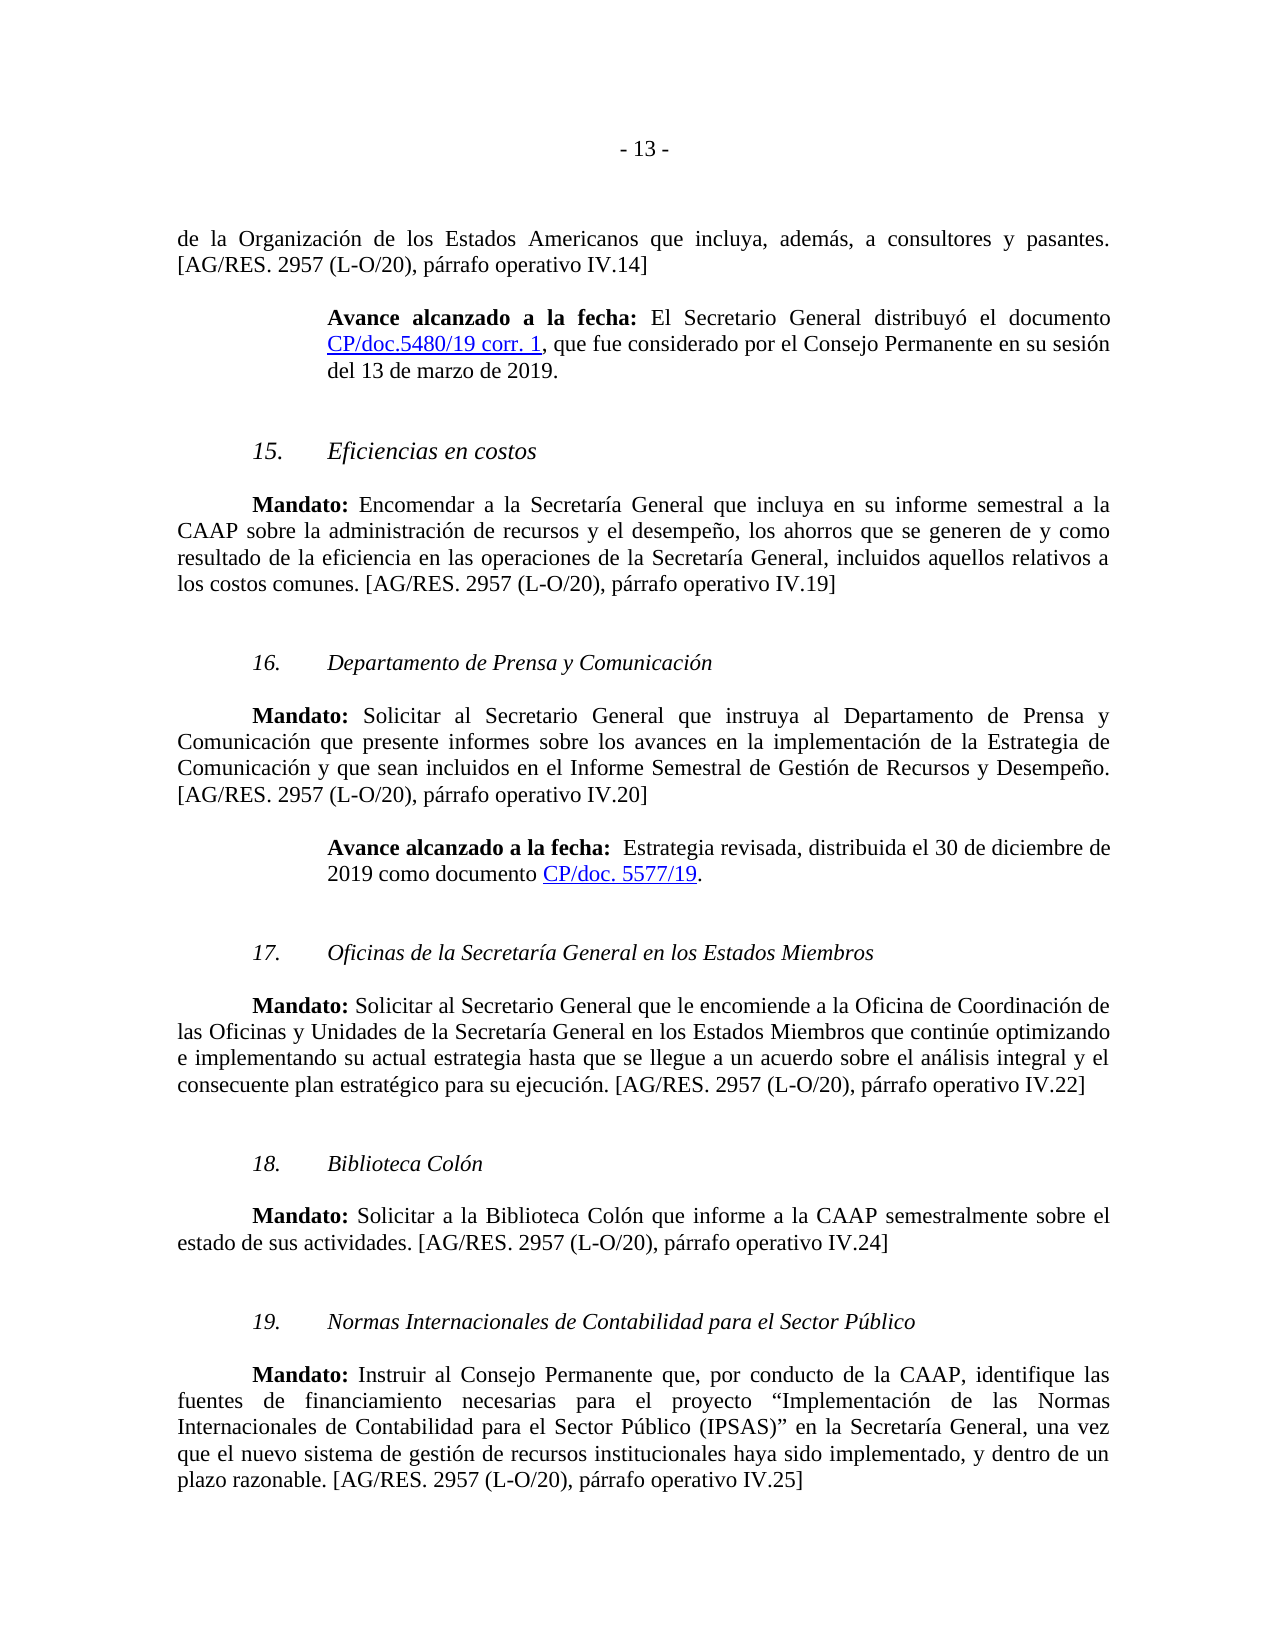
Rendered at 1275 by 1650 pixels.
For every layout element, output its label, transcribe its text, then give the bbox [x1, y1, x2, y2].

text Mandato: Solicitar al Secretario General que le encomiende a la Oficina de Coordinación de las Oficinas y Unidades de la Secretaría General en los Estados Miembros que continúe optimizando e implementando su actual estrategia hasta que se llegue a un acuerdo sobre el análisis integral y el consecuente plan estratégico para su ejecución. [AG/RES. 2957 (L-O/20), párrafo operativo IV.22] [177, 992, 1111, 1097]
title Normas Internacionales de Contabilidad para el Sector Público [252, 1308, 1111, 1334]
text Mandato: Solicitar al Secretario General que instruya al Departamento de Prensa y Comunicación que presente informes sobre los avances en la implementación de la Estrategia de Comunicación y que sean incluidos en el Informe Semestral de Gestión de Recursos y Desempeño. [AG/RES. 2957 (L-O/20), párrafo operativo IV.20] [177, 702, 1111, 807]
list Eficiencias en costos [252, 436, 1111, 464]
text Avance alcanzado a la fecha: El Secretario General distribuyó el documento CP/doc.5480/19 corr. 1, que fue considerado por el Consejo Permanente en su sesión del 13 de marzo de 2019. [327, 304, 1111, 383]
title Biblioteca Colón [252, 1150, 1111, 1176]
text Avance alcanzado a la fecha: Estrategia revisada, distribuida el 30 de diciembre de 2019 como documento CP/doc. 5577/19. [327, 833, 1111, 886]
text Mandato: Encomendar a la Secretaría General que incluya en su informe semestral a la CAAP sobre la administración de recursos y el desempeño, los ahorros que se generen de y como resultado de la eficiencia en las operaciones de la Secretaría General, incluidos aquellos relativos a los costos comunes. [AG/RES. 2957 (L-O/20), párrafo operativo IV.19] [177, 491, 1111, 596]
list Departamento de Prensa y Comunicación [252, 649, 1111, 675]
title Oficinas de la Secretaría General en los Estados Miembros [252, 939, 1111, 965]
text Mandato: Instruir al Consejo Permanente que, por conducto de la CAAP, identifique las fuentes de financiamiento necesarias para el proyecto “Implementación de las Normas Internacionales de Contabilidad para el Sector Público (IPSAS)” en la Secretaría General, una vez que el nuevo sistema de gestión de recursos institucionales haya sido implementado, y dentro de un plazo razonable. [AG/RES. 2957 (L-O/20), párrafo operativo IV.25] [177, 1361, 1111, 1492]
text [177, 225, 1111, 278]
text Mandato: Solicitar a la Biblioteca Colón que informe a la CAAP semestralmente sobre el estado de sus actividades. [AG/RES. 2957 (L-O/20), párrafo operativo IV.24] [177, 1202, 1111, 1255]
